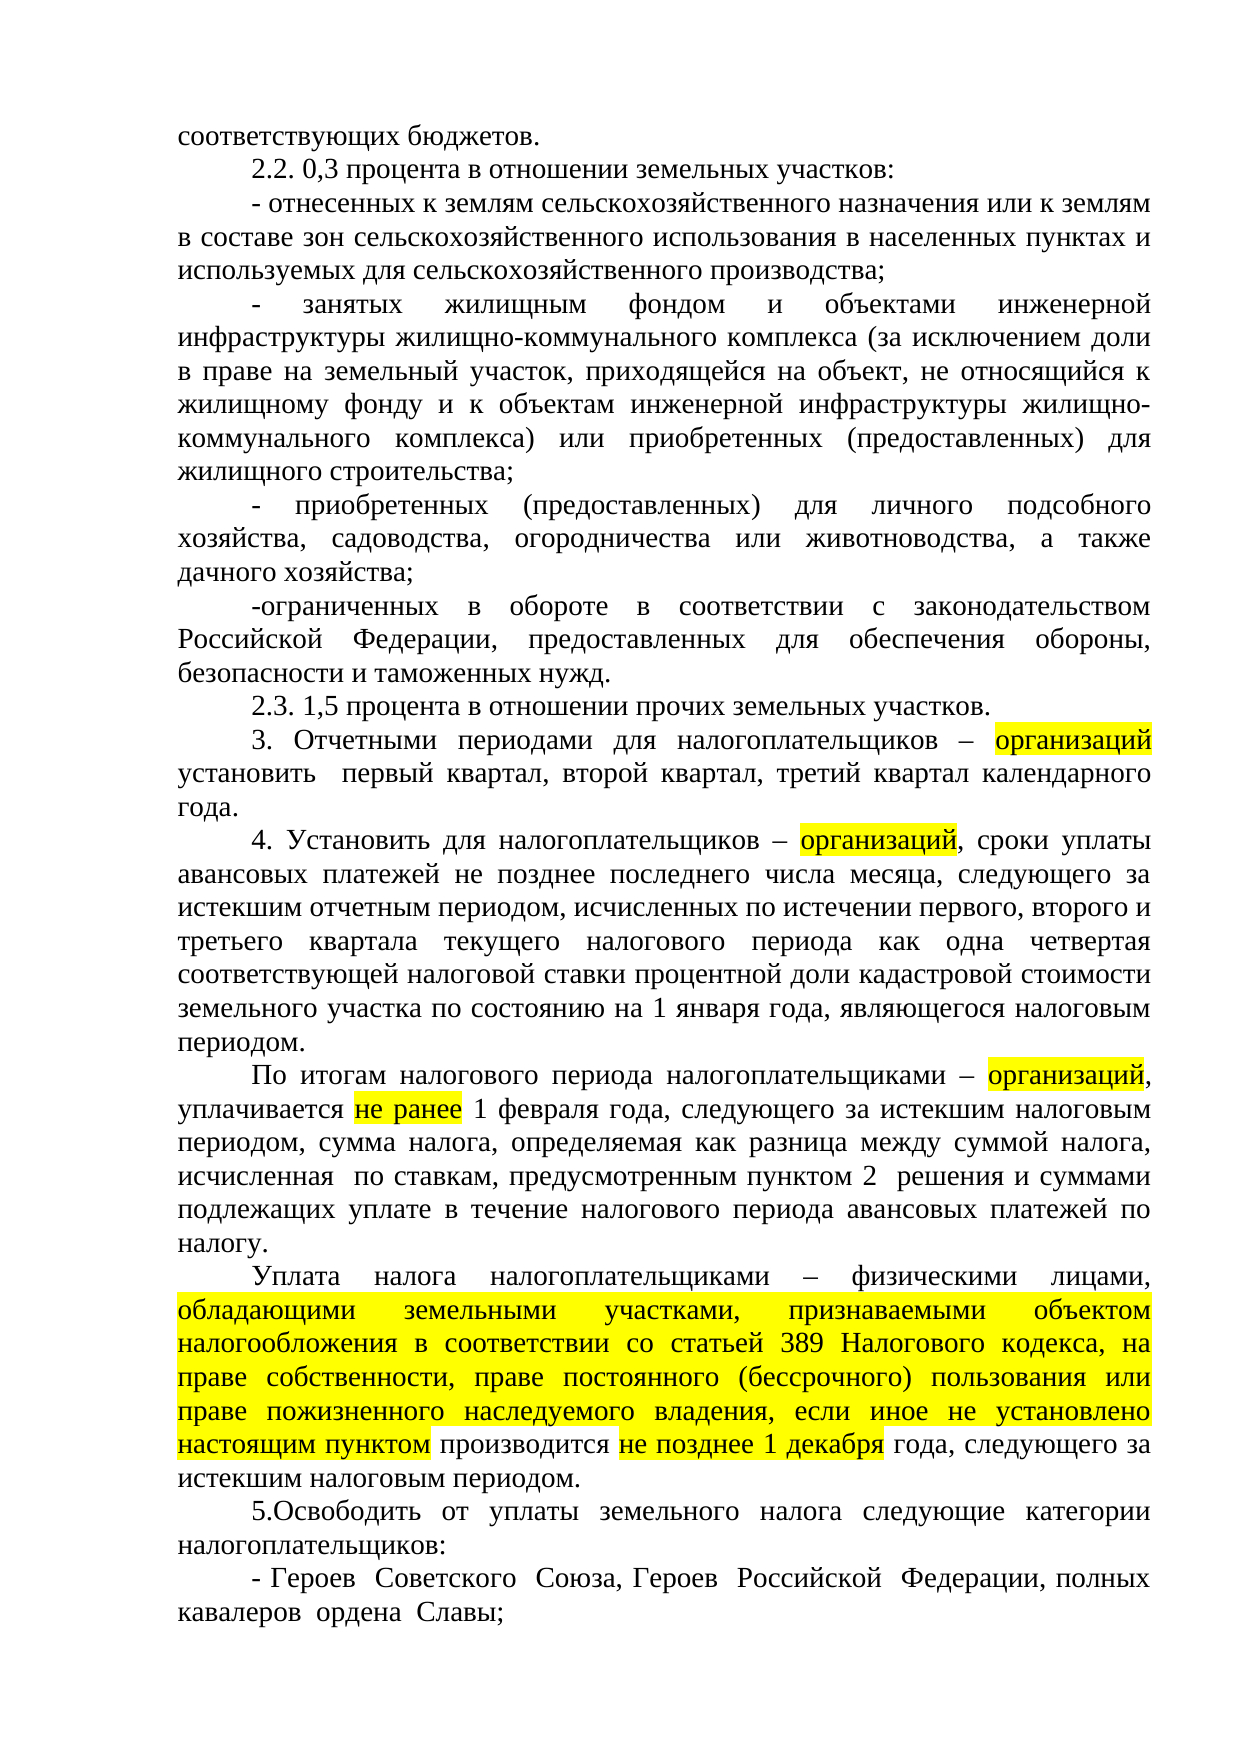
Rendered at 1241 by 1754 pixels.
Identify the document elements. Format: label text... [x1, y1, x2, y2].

text 2.3. 1,5 процента в отношении прочих земельных участков. [177, 688, 1152, 722]
text 2.2. 0,3 процента в отношении земельных участков: [177, 152, 1152, 185]
text - отнесенных к землям сельскохозяйственного назначения или к землям в составе зон сельскохозяйственного использования в населенных пунктах и используемых для сельскохозяйственного производства; [177, 185, 1152, 286]
text 4. Установить для налогоплательщиков – организаций, сроки уплаты авансовых платежей не позднее последнего числа месяца, следующего за истекшим отчетным периодом, исчисленных по истечении первого, второго и третьего квартала текущего налогового периода как одна четвертая соответствующей налоговой ставки процентной доли кадастровой стоимости земельного участка по состоянию на 1 января года, являющегося налоговым периодом. [177, 822, 1152, 1057]
text - Героев Советского Союза, Героев Российской Федерации, полных кавалеров ордена Славы; [177, 1560, 1152, 1627]
text По итогам налогового периода налогоплательщиками – организаций, уплачивается не ранее 1 февраля года, следующего за истекшим налоговым периодом, сумма налога, определяемая как разница между суммой налога, исчисленная по ставкам, предусмотренным пунктом 2 решения и суммами подлежащих уплате в течение налогового периода авансовых платежей по налогу. [177, 1057, 1152, 1258]
text Уплата налога налогоплательщиками – физическими лицами, обладающими земельными участками, признаваемыми объектом налогообложения в соответствии со статьей 389 Налогового кодекса, на праве собственности, праве постоянного (бессрочного) пользования или праве пожизненного наследуемого владения, если иное не установлено настоящим пунктом производится не позднее 1 декабря года, следующего за истекшим налоговым периодом. [177, 1258, 1152, 1292]
text -ограниченных в обороте в соответствии с законодательством Российской Федерации, предоставленных для обеспечения обороны, безопасности и таможенных нужд. [177, 588, 1152, 688]
text Уплата налога налогоплательщиками – физическими лицами, обладающими земельными участками, признаваемыми объектом налогообложения в соответствии со статьей 389 Налогового кодекса, на праве собственности, праве постоянного (бессрочного) пользования или праве пожизненного наследуемого владения, если иное не установлено настоящим пунктом производится не позднее 1 декабря года, следующего за истекшим налоговым периодом. [177, 1426, 1152, 1493]
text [177, 118, 1152, 152]
text - приобретенных (предоставленных) для личного подсобного хозяйства, садоводства, огородничества или животноводства, а также дачного хозяйства; [177, 487, 1152, 588]
text - занятых жилищным фондом и объектами инженерной инфраструктуры жилищно-коммунального комплекса (за исключением доли в праве на земельный участок, приходящейся на объект, не относящийся к жилищному фонду и к объектам инженерной инфраструктуры жилищно-коммунального комплекса) или приобретенных (предоставленных) для жилищного строительства; [177, 286, 1152, 487]
text 5.Освободить от уплаты земельного налога следующие категории налогоплательщиков: [177, 1493, 1152, 1560]
text 3. Отчетными периодами для налогоплательщиков – организаций установить первый квартал, второй квартал, третий квартал календарного года. [177, 722, 1152, 822]
